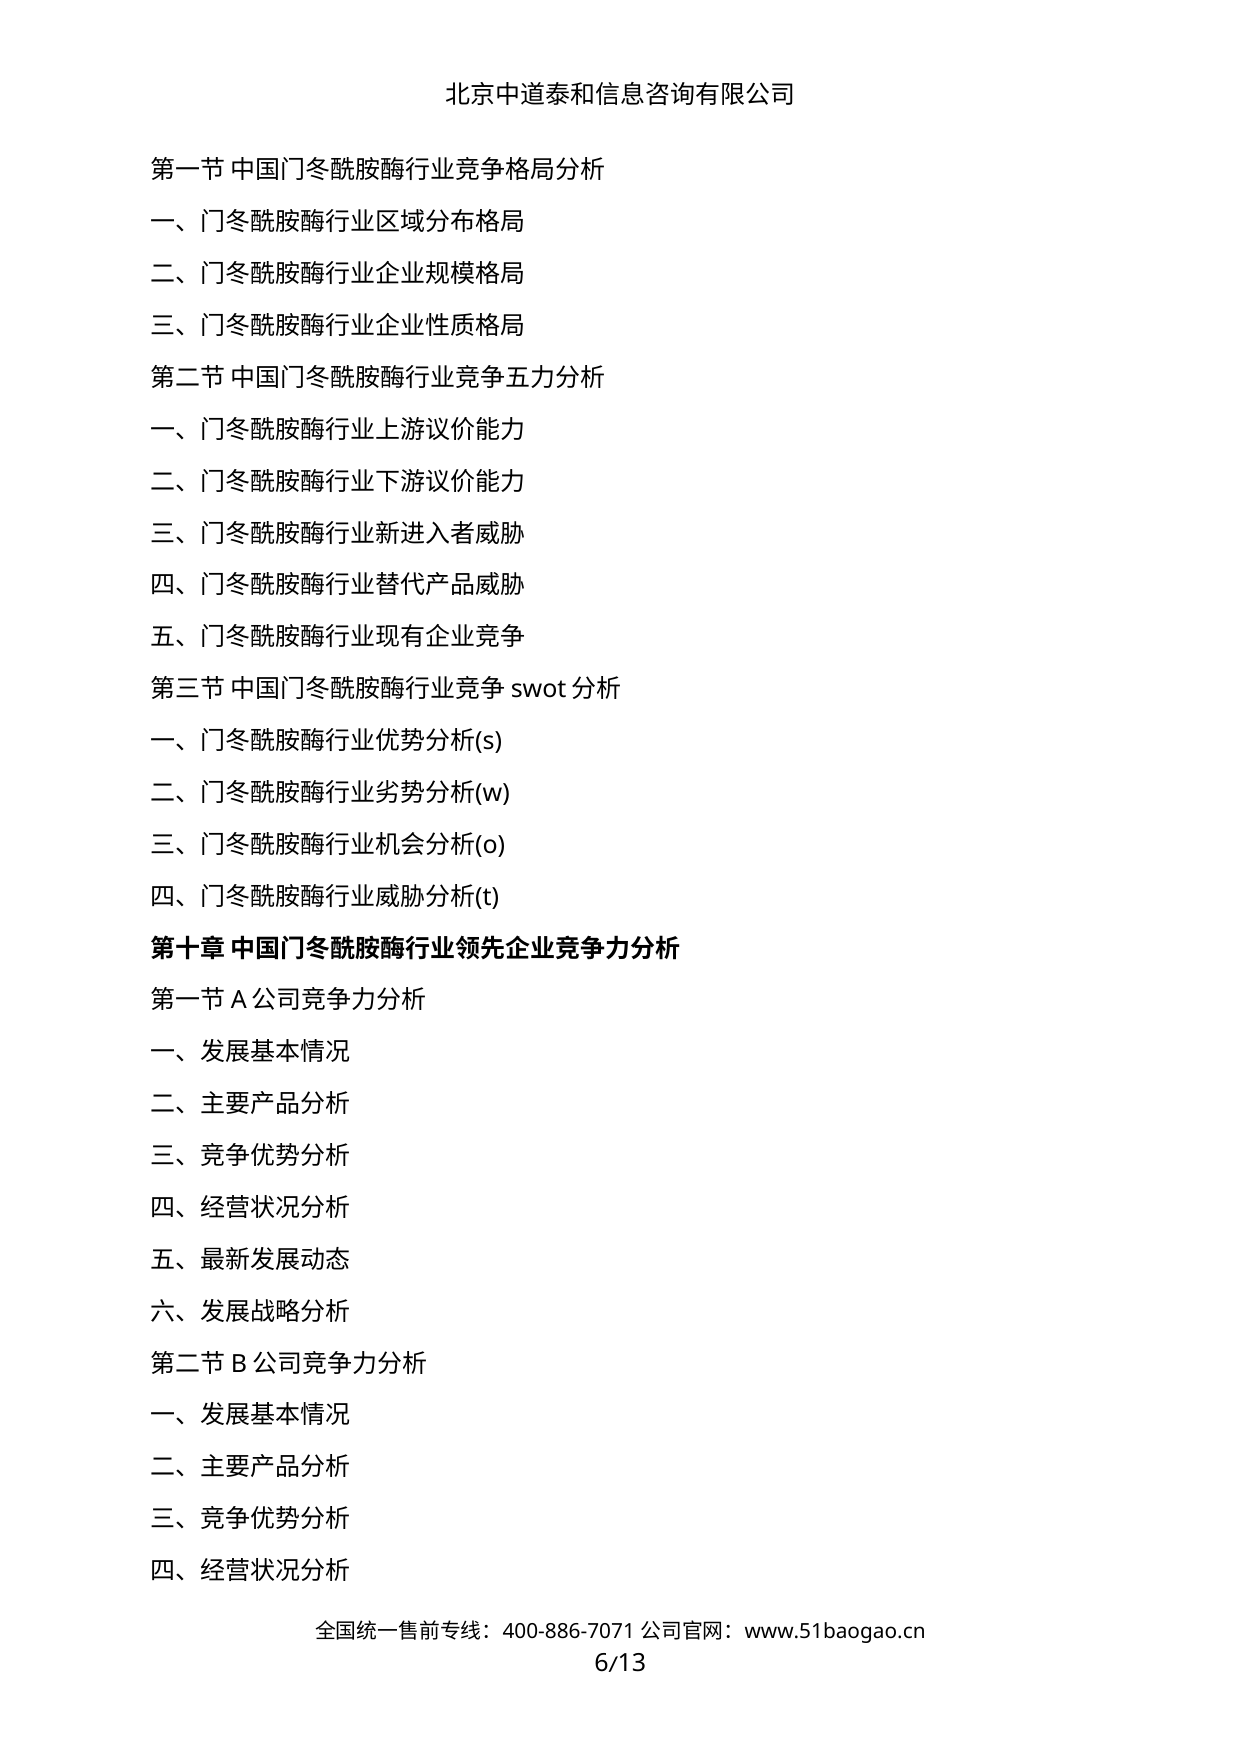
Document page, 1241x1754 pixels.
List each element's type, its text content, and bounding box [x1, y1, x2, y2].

text 三、门冬酰胺酶行业新进入者威胁 [150, 513, 1090, 549]
text 三、竞争优势分析 [150, 1136, 1090, 1172]
text 一、门冬酰胺酶行业区域分布格局 [150, 202, 1090, 238]
text 一、门冬酰胺酶行业优势分析(s) [150, 721, 1090, 757]
text 第三节 中国门冬酰胺酶行业竞争swot分析 [150, 669, 1090, 705]
text 四、门冬酰胺酶行业威胁分析(t) [150, 876, 1090, 912]
text 一、门冬酰胺酶行业上游议价能力 [150, 409, 1090, 446]
text 三、竞争优势分析 [150, 1499, 1090, 1535]
text 五、最新发展动态 [150, 1239, 1090, 1276]
text 三、门冬酰胺酶行业机会分析(o) [150, 824, 1090, 861]
text 四、经营状况分析 [150, 1551, 1090, 1587]
text 二、门冬酰胺酶行业下游议价能力 [150, 461, 1090, 497]
text 四、经营状况分析 [150, 1187, 1090, 1224]
text 一、发展基本情况 [150, 1032, 1090, 1068]
text 第一节 中国门冬酰胺酶行业竞争格局分析 [150, 150, 1090, 186]
text 一、发展基本情况 [150, 1395, 1090, 1431]
text 第一节 A公司竞争力分析 [150, 980, 1090, 1016]
text 四、门冬酰胺酶行业替代产品威胁 [150, 565, 1090, 601]
text 五、门冬酰胺酶行业现有企业竞争 [150, 617, 1090, 653]
text 二、主要产品分析 [150, 1447, 1090, 1483]
text 二、门冬酰胺酶行业劣势分析(w) [150, 772, 1090, 809]
text 第二节 中国门冬酰胺酶行业竞争五力分析 [150, 357, 1090, 394]
text 二、主要产品分析 [150, 1084, 1090, 1120]
text 第十章 中国门冬酰胺酶行业领先企业竞争力分析 [150, 928, 1090, 964]
text 二、门冬酰胺酶行业企业规模格局 [150, 254, 1090, 290]
text 六、发展战略分析 [150, 1291, 1090, 1327]
text 三、门冬酰胺酶行业企业性质格局 [150, 306, 1090, 342]
text 第二节 B公司竞争力分析 [150, 1343, 1090, 1379]
